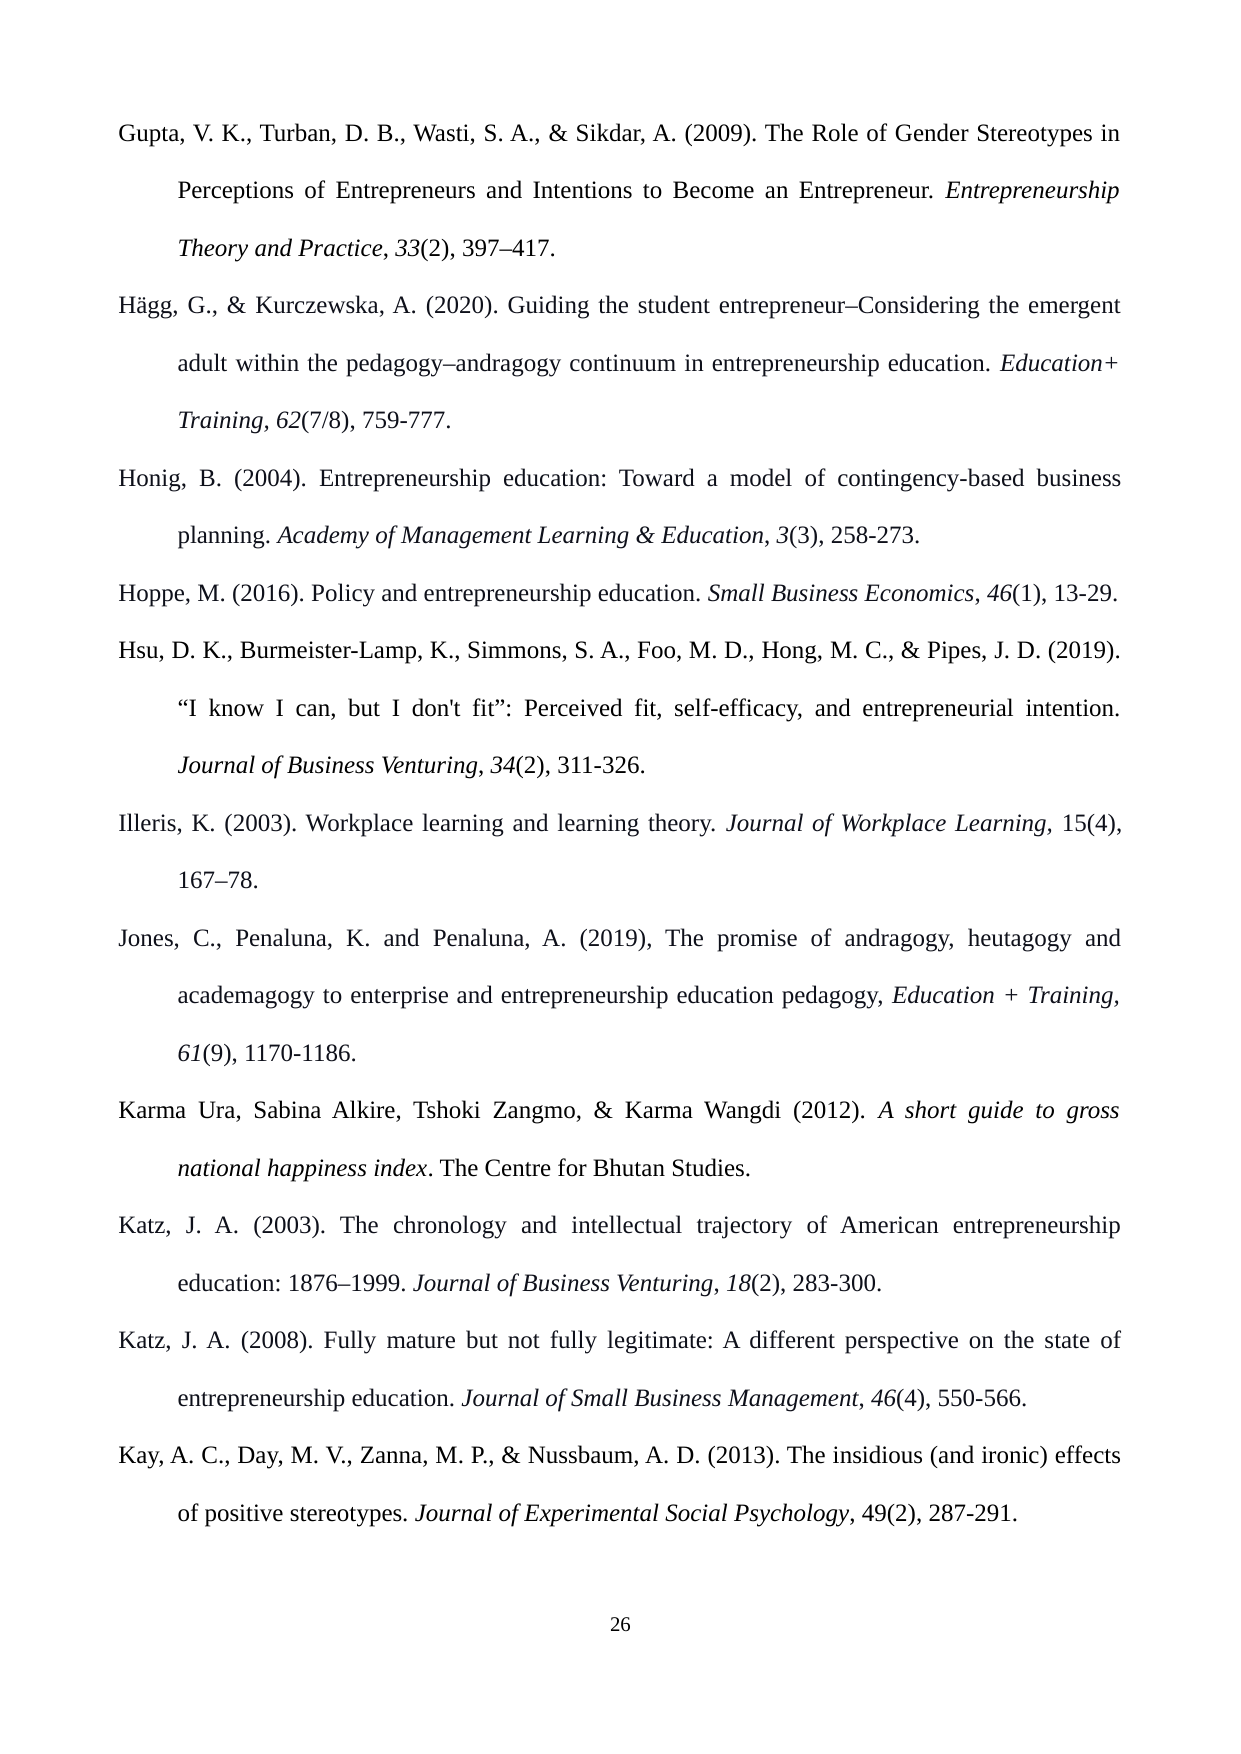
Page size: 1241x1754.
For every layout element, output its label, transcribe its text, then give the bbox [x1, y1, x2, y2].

text Hägg, G., & Kurczewska, A. (2020). Guiding the student entrepreneur–Considering the emergent adult within the pedagogy–andragogy continuum in entrepreneurship education. Education+ Training, 62(7/8), 759-777. [118, 291, 1122, 434]
text Illeris, K. (2003). Workplace learning and learning theory. Journal of Workplace Learning, 15(4), 167–78. [118, 808, 1122, 894]
text Katz, J. A. (2003). The chronology and intellectual trajectory of American entrepreneurship education: 1876–1999. Journal of Business Venturing, 18(2), 283-300. [118, 1211, 1122, 1297]
text Honig, B. (2004). Entrepreneurship education: Toward a model of contingency-based business planning. Academy of Management Learning & Education, 3(3), 258-273. [118, 463, 1122, 549]
text Jones, C., Penaluna, K. and Penaluna, A. (2019), The promise of andragogy, heutagogy and academagogy to enterprise and entrepreneurship education pedagogy, Education + Training, 61(9), 1170-1186. [118, 923, 1122, 1067]
text Hsu, D. K., Burmeister-Lamp, K., Simmons, S. A., Foo, M. D., Hong, M. C., & Pipes, J. D. (2019). “I know I can, but I don't fit”: Perceived fit, self-efficacy, and entrepreneurial intention. Journal of Business Venturing, 34(2), 311-326. [118, 636, 1122, 779]
text Karma Ura, Sabina Alkire, Tshoki Zangmo, & Karma Wangdi (2012). A short guide to gross national happiness index. The Centre for Bhutan Studies. [118, 1096, 1122, 1182]
text Katz, J. A. (2008). Fully mature but not fully legitimate: A different perspective on the state of entrepreneurship education. Journal of Small Business Management, 46(4), 550-566. [118, 1326, 1122, 1412]
text Hoppe, M. (2016). Policy and entrepreneurship education. Small Business Economics, 46(1), 13-29. [118, 578, 1122, 607]
text Kay, A. C., Day, M. V., Zanna, M. P., & Nussbaum, A. D. (2013). The insidious (and ironic) effects of positive stereotypes. Journal of Experimental Social Psychology, 49(2), 287-291. [118, 1441, 1122, 1527]
text Gupta, V. K., Turban, D. B., Wasti, S. A., & Sikdar, A. (2009). The Role of Gender Stereotypes in Perceptions of Entrepreneurs and Intentions to Become an Entrepreneur. Entrepreneurship Theory and Practice, 33(2), 397–417. [118, 118, 1122, 262]
